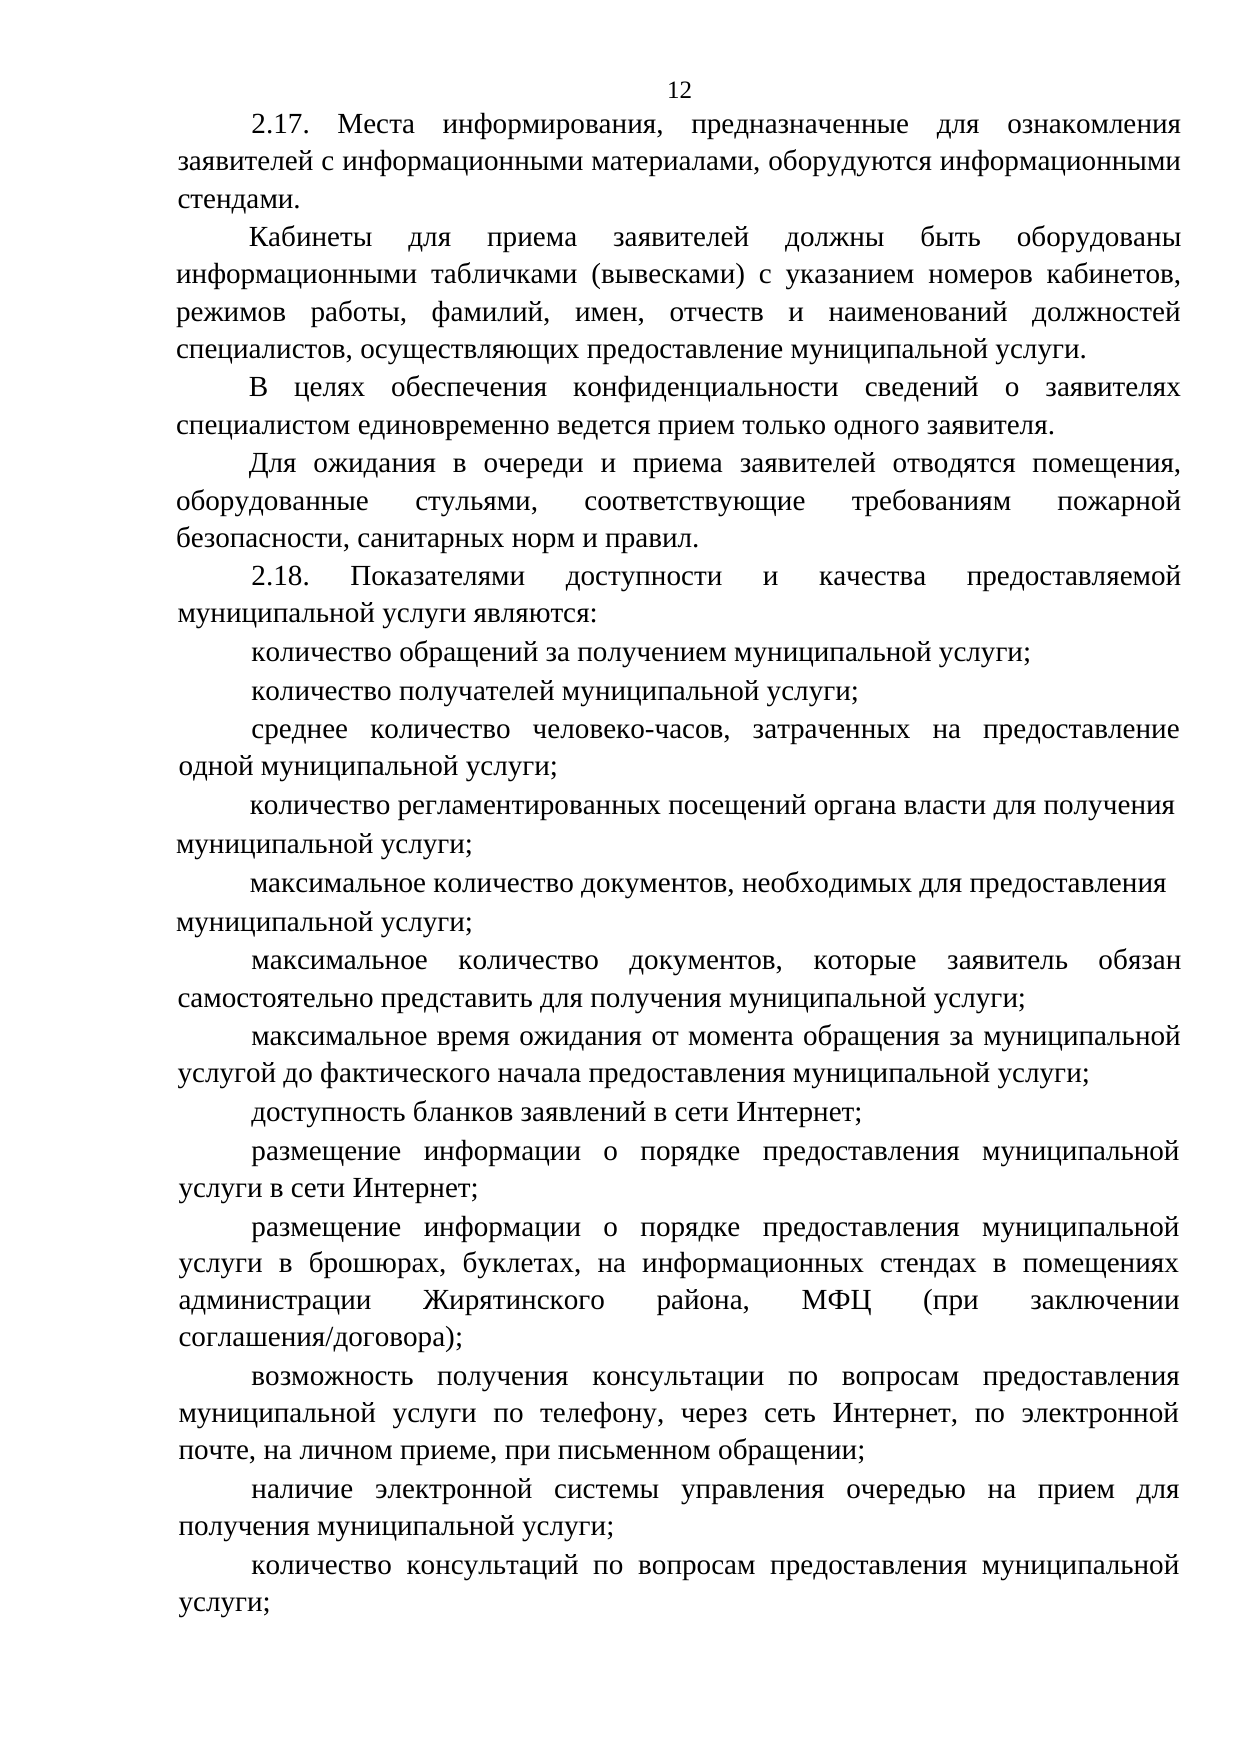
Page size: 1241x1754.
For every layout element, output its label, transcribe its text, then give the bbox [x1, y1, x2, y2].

text количество получателей муниципальной услуги; [251, 673, 1182, 706]
text 2.17. Места информирования, предназначенные для ознакомления заявителей с информационными материалами, оборудуются информационными стендами. [177, 106, 1182, 214]
text размещение информации о порядке предоставления муниципальной услуги в сети Интернет; [178, 1133, 1180, 1203]
text максимальное время ожидания от момента обращения за муниципальной услугой до фактического начала предоставления муниципальной услуги; [177, 1018, 1182, 1089]
text среднее количество человеко-часов, затраченных на предоставление одной муниципальной услуги; [178, 712, 1180, 782]
text доступность бланков заявлений в сети Интернет; [251, 1094, 1182, 1128]
text количество консультаций по вопросам предоставления муниципальной услуги; [178, 1547, 1180, 1618]
text муниципальной услуги; [176, 904, 1182, 937]
text муниципальной услуги; [176, 827, 1182, 860]
text Кабинеты для приема заявителей должны быть оборудованы информационными табличками (вывесками) с указанием номеров кабинетов, режимов работы, фамилий, имен, отчеств и наименований должностей специалистов, осуществляющих предоставление муниципальной услуги. [176, 219, 1182, 364]
text 2.18. Показателями доступности и качества предоставляемой муниципальной услуги являются: [177, 558, 1182, 629]
text количество обращений за получением муниципальной услуги; [177, 634, 1182, 668]
text В целях обеспечения конфиденциальности сведений о заявителях специалистом единовременно ведется прием только одного заявителя. [176, 369, 1182, 440]
text возможность получения консультации по вопросам предоставления муниципальной услуги по телефону, через сеть Интернет, по электронной почте, на личном приеме, при письменном обращении; [178, 1358, 1180, 1466]
text количество регламентированных посещений органа власти для получения [178, 787, 1180, 821]
text максимальное количество документов, необходимых для предоставления [249, 865, 1182, 899]
text наличие электронной системы управления очередью на прием для получения муниципальной услуги; [178, 1471, 1180, 1542]
text размещение информации о порядке предоставления муниципальной услуги в брошюрах, буклетах, на информационных стендах в помещениях администрации Жирятинского района, МФЦ (при заключении соглашения/договора); [178, 1209, 1180, 1353]
text максимальное количество документов, которые заявитель обязан самостоятельно представить для получения муниципальной услуги; [177, 942, 1182, 1013]
text Для ожидания в очереди и приема заявителей отводятся помещения, оборудованные стульями, соответствующие требованиям пожарной безопасности, санитарных норм и правил. [176, 445, 1182, 553]
